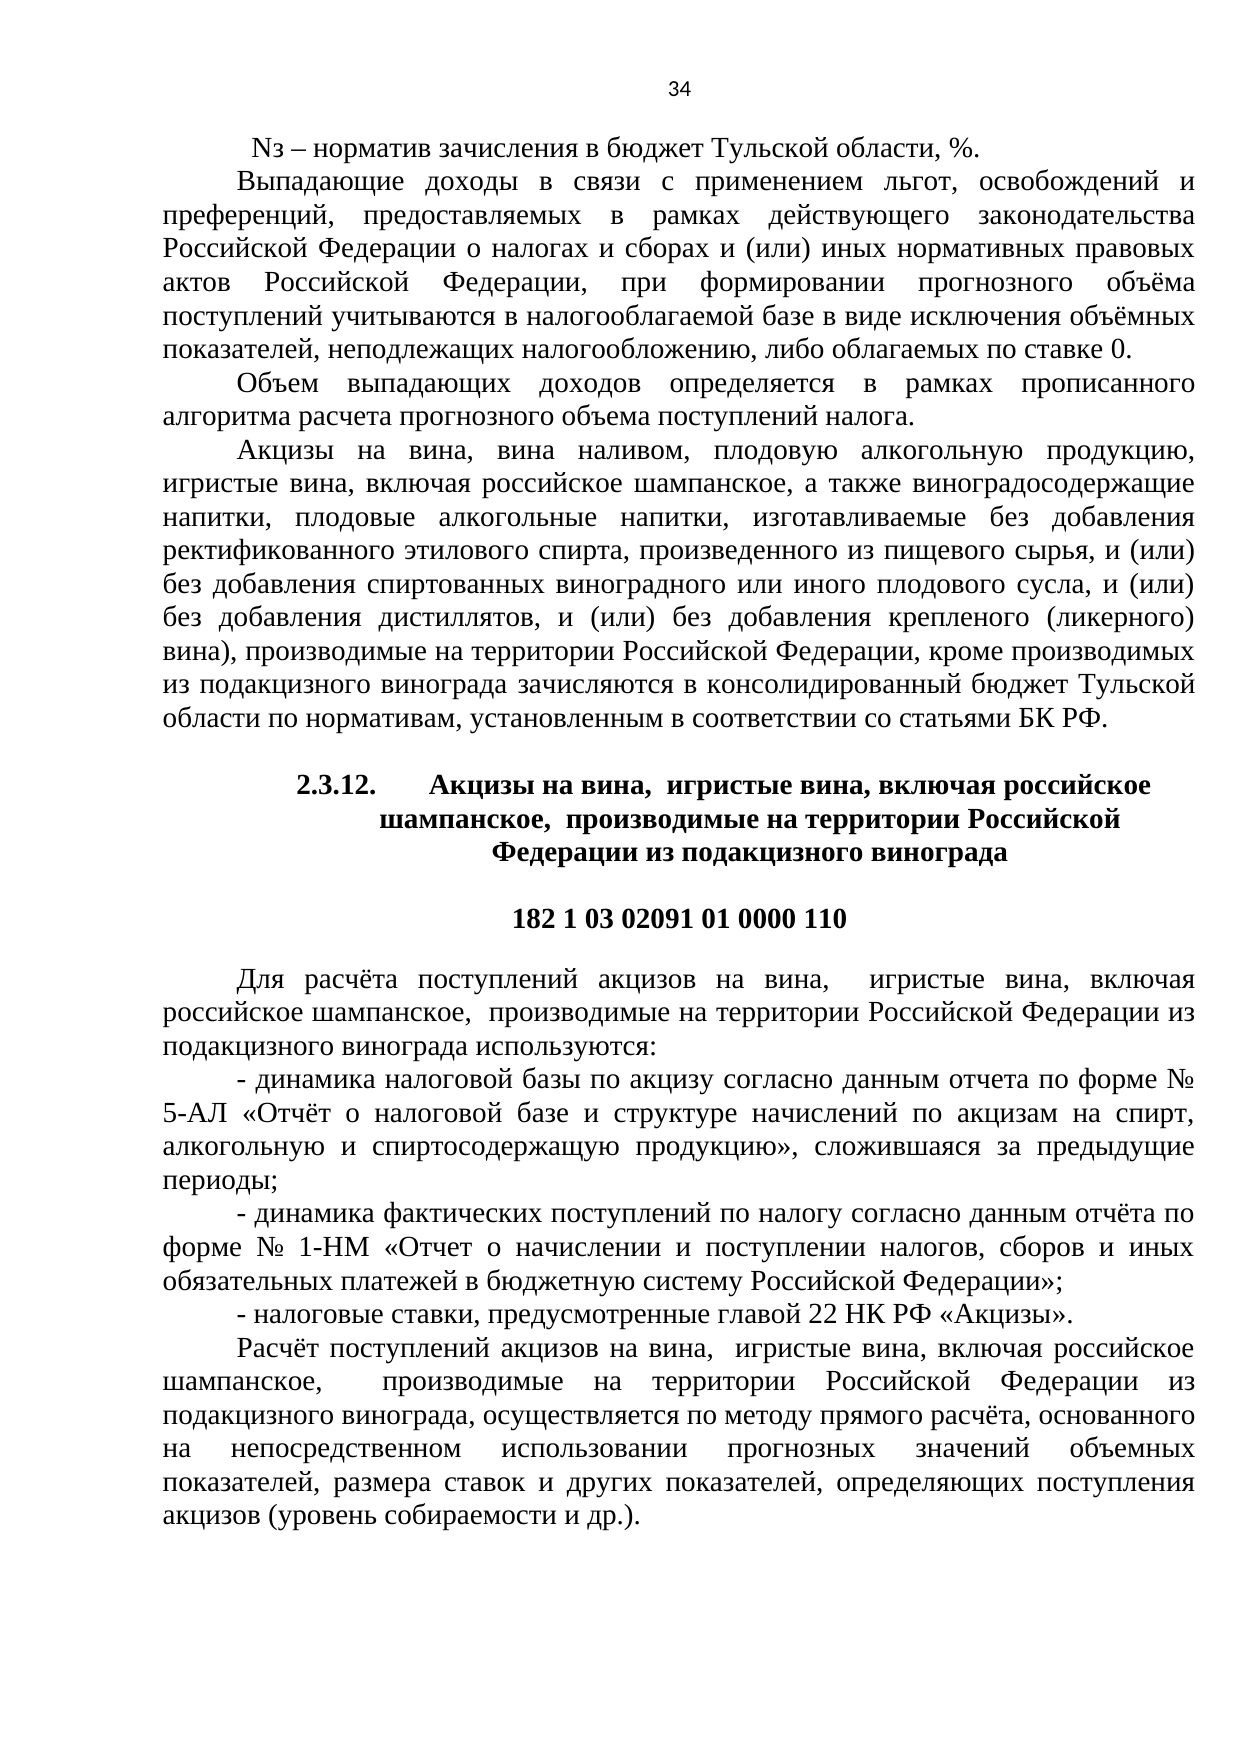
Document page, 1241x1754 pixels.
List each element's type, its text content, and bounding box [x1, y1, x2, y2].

text Для расчёта поступлений акцизов на вина, игристые вина, включая российское шампанское, производимые на территории Российской Федерации из подакцизного винограда используются: [162, 961, 1196, 1061]
text Nз – норматив зачисления в бюджет Тульской области, %. [162, 130, 1196, 163]
text Расчёт поступлений акцизов на вина, игристые вина, включая российское шампанское, производимые на территории Российской Федерации из подакцизного винограда, осуществляется по методу прямого расчёта, основанного на непосредственном использовании прогнозных значений объемных показателей, размера ставок и других показателей, определяющих поступления акцизов (уровень собираемости и др.). [162, 1330, 1196, 1531]
text - динамика фактических поступлений по налогу согласно данным отчёта по форме № 1-НМ «Отчет о начислении и поступлении налогов, сборов и иных обязательных платежей в бюджетную систему Российской Федерации»; [162, 1196, 1196, 1296]
text Выпадающие доходы в связи с применением льгот, освобождений и преференций, предоставляемых в рамках действующего законодательства Российской Федерации о налогах и сборах и (или) иных нормативных правовых актов Российской Федерации, при формировании прогнозного объёма поступлений учитываются в налогооблагаемой базе в виде исключения объёмных показателей, неподлежащих налогообложению, либо облагаемых по ставке 0. [162, 163, 1196, 365]
text - динамика налоговой базы по акцизу согласно данным отчета по форме № 5-АЛ «Отчёт о налоговой базе и структуре начислений по акцизам на спирт, алкогольную и спиртосодержащую продукцию», сложившаяся за предыдущие периоды; [162, 1061, 1196, 1196]
text Объем выпадающих доходов определяется в рамках прописанного алгоритма расчета прогнозного объема поступлений налога. [162, 365, 1196, 432]
text - налоговые ставки, предусмотренные главой 22 НК РФ «Акцизы». [162, 1296, 1196, 1330]
text Акцизы на вина, вина наливом, плодовую алкогольную продукцию, игристые вина, включая российское шампанское, а также виноградосодержащие напитки, плодовые алкогольные напитки, изготавливаемые без добавления ректификованного этилового спирта, произведенного из пищевого сырья, и (или) без добавления спиртованных виноградного или иного плодового сусла, и (или) без добавления дистиллятов, и (или) без добавления крепленого (ликерного) вина), производимые на территории Российской Федерации, кроме производимых из подакцизного винограда зачисляются в консолидированный бюджет Тульской области по нормативам, установленным в соответствии со статьями БК РФ. [162, 432, 1196, 734]
text 182 1 03 02091 01 0000 110 [162, 901, 1196, 935]
subtitle Акцизы на вина, игристые вина, включая российское шампанское, производимые на территории Российской Федерации из подакцизного винограда [251, 767, 1196, 901]
